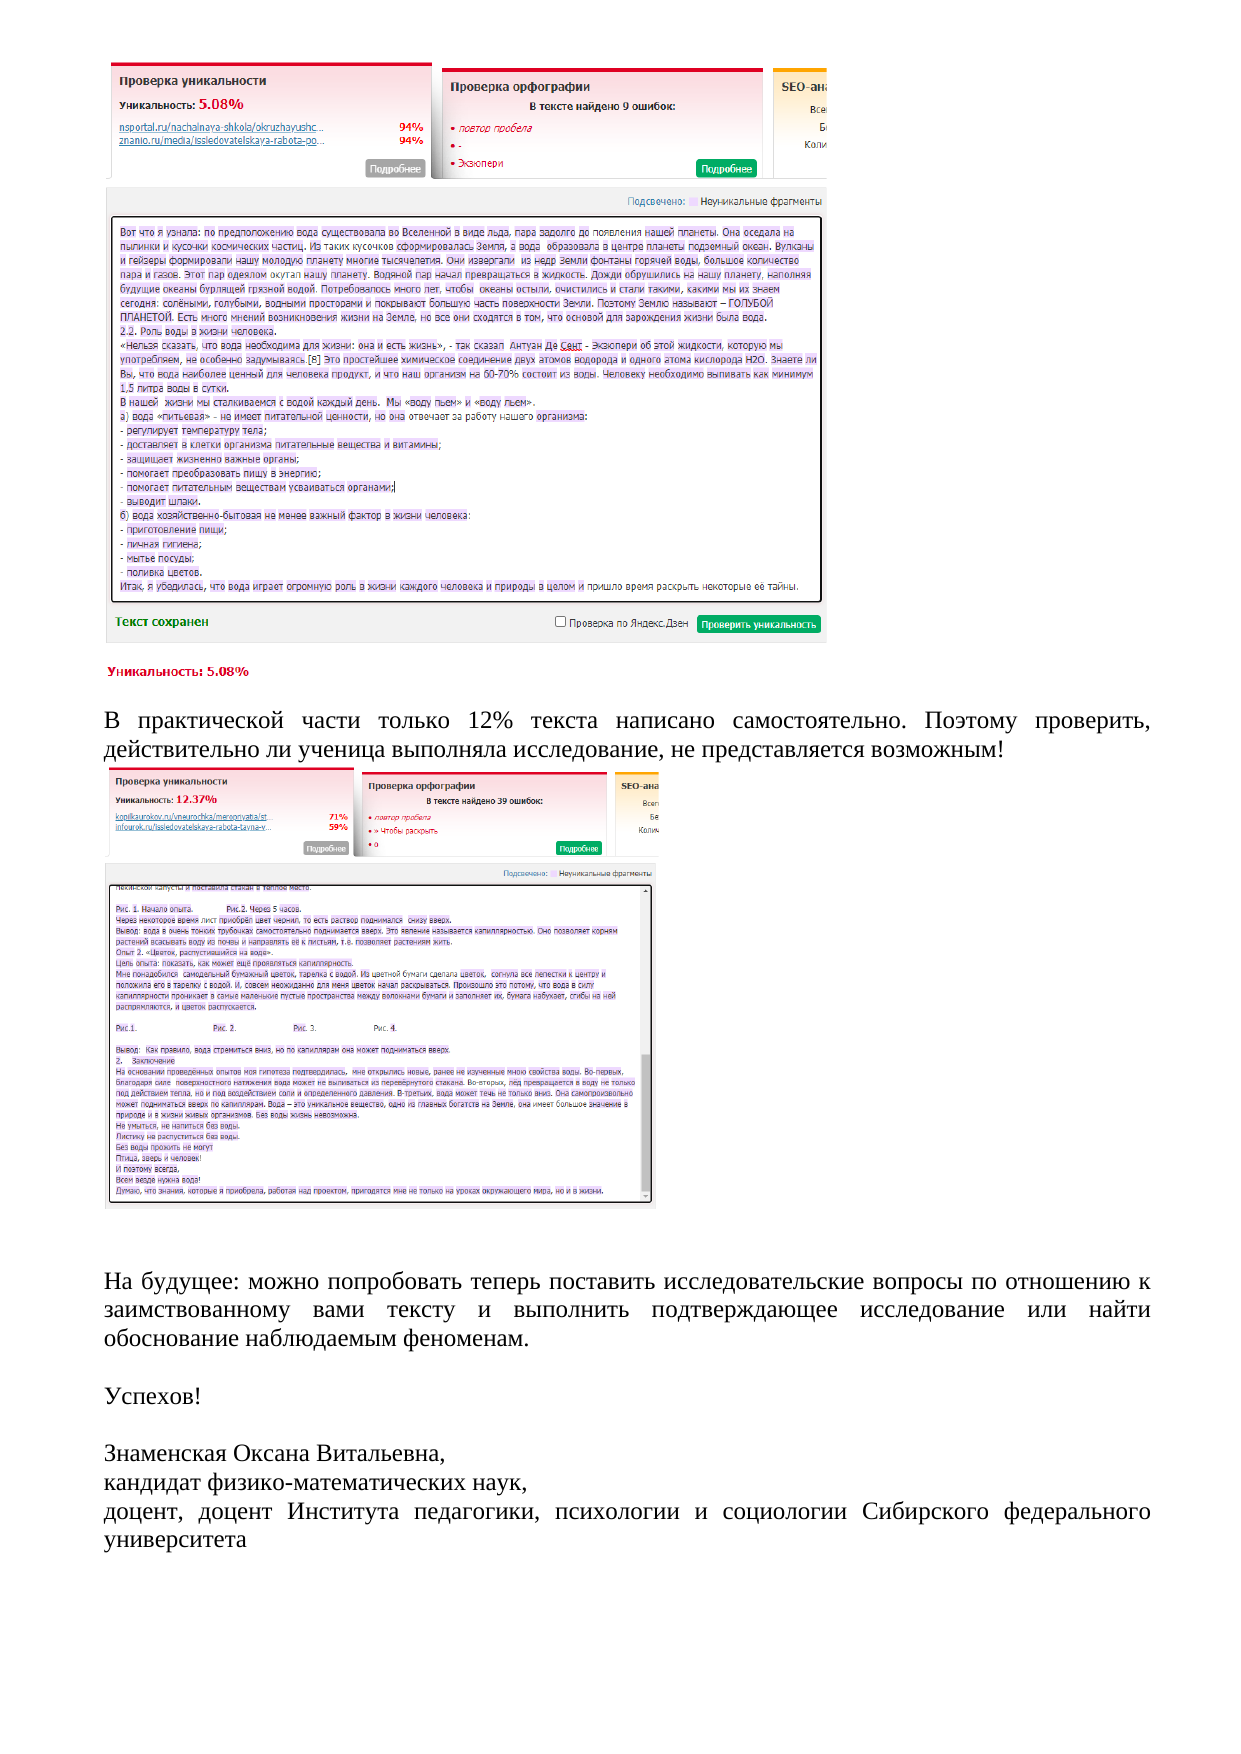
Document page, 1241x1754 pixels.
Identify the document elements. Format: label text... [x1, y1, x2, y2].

text В практической части только 12% текста написано самостоятельно. Поэтому проверить, действительно ли ученица выполняла исследование, не представляется возможным! [103, 706, 1152, 763]
text На будущее: можно попробовать теперь поставить исследовательские вопросы по отношению к заимствованному вами тексту и выполнить подтверждающее исследование или найти обоснование наблюдаемым феноменам. [103, 1266, 1152, 1352]
picture [103, 763, 659, 1209]
text Успехов! [103, 1381, 1152, 1409]
text кандидат физико-математических наук, [103, 1467, 1152, 1496]
text Знаменская Оксана Витальевна, [103, 1438, 1152, 1467]
picture [103, 59, 827, 677]
text доцент, доцент Института педагогики, психологии и социологии Сибирского федерального университета [103, 1496, 1152, 1553]
